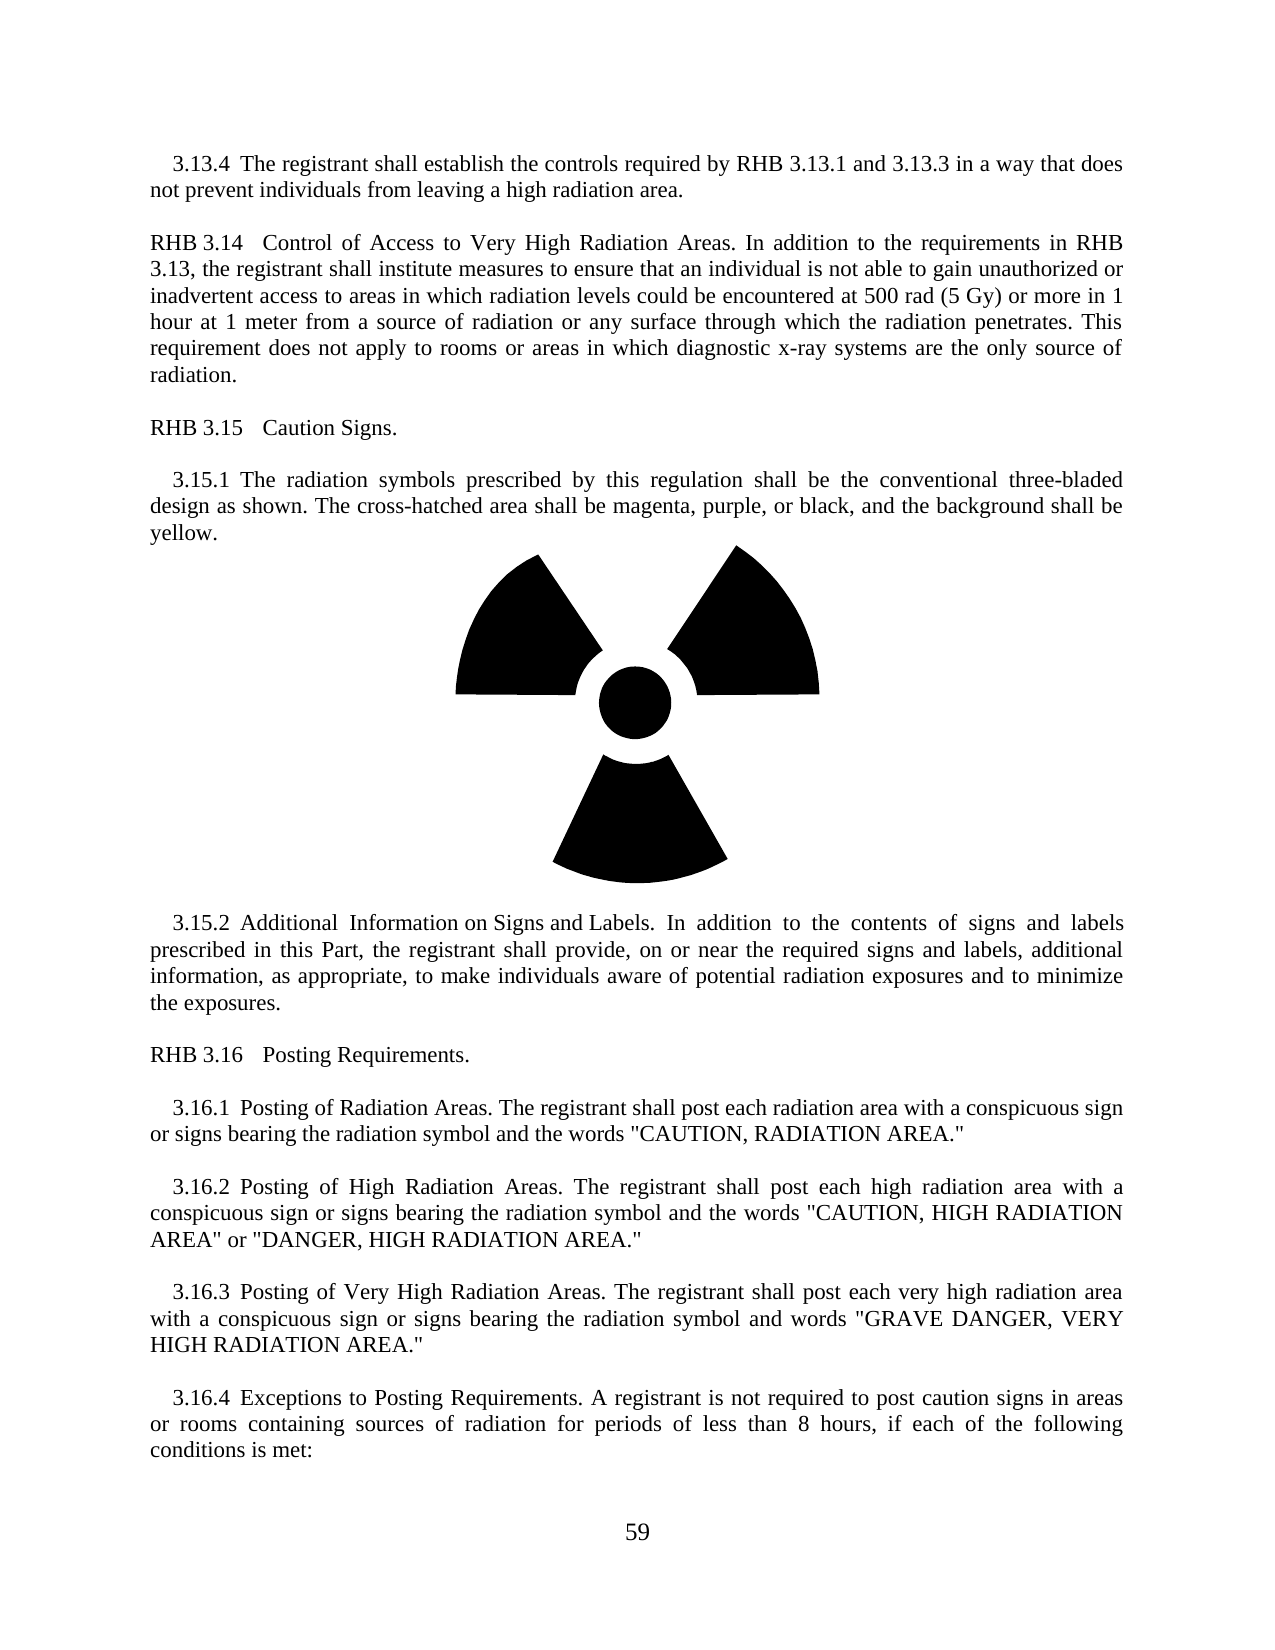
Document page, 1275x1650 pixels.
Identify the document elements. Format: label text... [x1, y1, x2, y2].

text 3.16.3 Posting of Very High Radiation Areas. The registrant shall post each very high radiation area with a conspicuous sign or signs bearing the radiation symbol and words "GRAVE DANGER, VERY HIGH RADIATION AREA." [150, 1278, 1125, 1357]
text 3.13.4 The registrant shall establish the controls required by RHB 3.13.1 and 3.13.3 in a way that does not prevent individuals from leaving a high radiation area. [150, 150, 1125, 203]
text RHB 3.15 Caution Signs. [150, 413, 1125, 440]
text 3.16.1 Posting of Radiation Areas. The registrant shall post each radiation area with a conspicuous sign or signs bearing the radiation symbol and the words "CAUTION, RADIATION AREA." [150, 1094, 1125, 1147]
text 3.16.4 Exceptions to Posting Requirements. A registrant is not required to post caution signs in areas or rooms containing sources of radiation for periods of less than 8 hours, if each of the following conditions is met: [150, 1384, 1125, 1463]
text RHB 3.16 Posting Requirements. [150, 1041, 1125, 1068]
text 3.15.1 The radiation symbols prescribed by this regulation shall be the conventional three-bladed design as shown. The cross-hatched area shall be magenta, purple, or black, and the background shall be yellow. [150, 466, 1125, 545]
text 3.15.2 Additional Information on Signs and Labels. In addition to the contents of signs and labels prescribed in this Part, the registrant shall provide, on or near the required signs and labels, additional information, as appropriate, to make individuals aware of potential radiation exposures and to minimize the exposures. [150, 909, 1125, 1015]
text RHB 3.14 Control of Access to Very High Radiation Areas. In addition to the requirements in RHB 3.13, the registrant shall institute measures to ensure that an individual is not able to gain unauthorized or inadvertent access to areas in which radiation levels could be encountered at 500 rad (5 Gy) or more in 1 hour at 1 meter from a source of radiation or any surface through which the radiation penetrates. This requirement does not apply to rooms or areas in which diagnostic x-ray systems are the only source of radiation. [150, 229, 1125, 387]
text 3.16.2 Posting of High Radiation Areas. The registrant shall post each high radiation area with a conspicuous sign or signs bearing the radiation symbol and the words "CAUTION, HIGH RADIATION AREA" or "DANGER, HIGH RADIATION AREA." [150, 1173, 1125, 1252]
